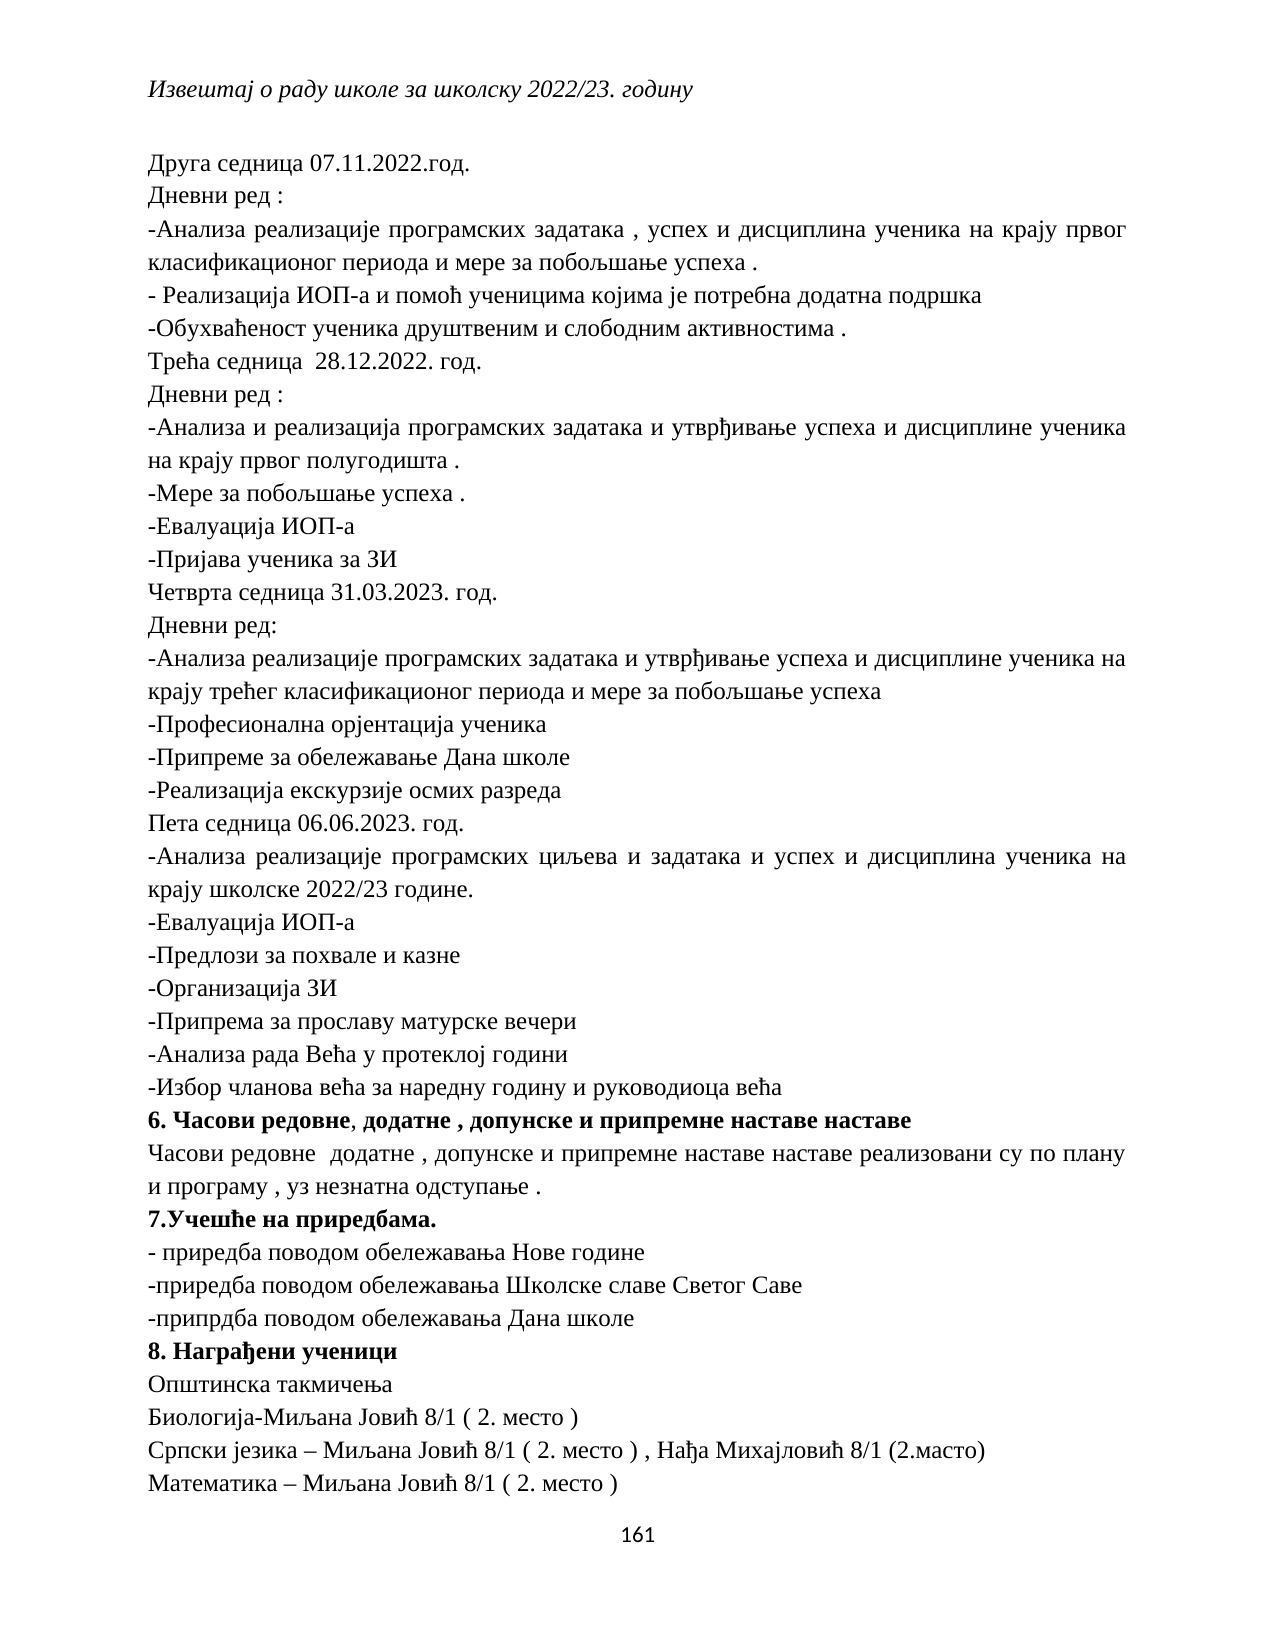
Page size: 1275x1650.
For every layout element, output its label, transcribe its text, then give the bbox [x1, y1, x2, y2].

text - Реализација ИОП-а и помоћ ученицима којима је потребна додатна подршка [148, 280, 1127, 308]
text -приредба поводом обележавања Школске славе Светог Саве [148, 1270, 1127, 1299]
text -Припреме за обележавање Дана школе [148, 742, 1127, 771]
text -Професионална орјентација ученика [148, 709, 1127, 738]
text -Анализа реализације програмских задатака и утврђивање успеха и дисциплине ученика на крају трећег класификационог периода и мере за побољшање успеха [148, 643, 1127, 705]
text Дневни ред : [148, 379, 1127, 407]
text Друга седница 07.11.2022.год. [148, 148, 1127, 176]
text Часови редовне додатне , допунске и припремне наставе наставе реализовани су по плану и програму , уз незнатна одступање . [148, 1138, 1127, 1200]
text Дневни ред: [148, 610, 1127, 639]
text -Мере за побољшање успеха . [148, 478, 1127, 507]
text 7.Учешће на приредбама. [148, 1204, 1127, 1233]
text Пета седница 06.06.2023. год. [148, 808, 1127, 837]
text -Реализација екскурзије осмих разреда [148, 775, 1127, 804]
text -Анализа рада Већа у протеклој години [148, 1039, 1127, 1068]
text -Избор чланова већа за наредну годину и руководиоца већа [148, 1072, 1127, 1101]
text -припрдба поводом обележавања Дана школе [148, 1303, 1127, 1332]
text Четврта седница 31.03.2023. год. [148, 577, 1127, 606]
text Биологија-Миљана Јовић 8/1 ( 2. место ) [148, 1402, 1127, 1431]
text Математика – Миљана Јовић 8/1 ( 2. место ) [148, 1468, 1127, 1497]
text -Анализа реализације програмских циљева и задатака и успех и дисциплина ученика на крају школске 2022/23 године. [148, 841, 1127, 903]
text -Обухваћеност ученика друштвеним и слободним активностима . [148, 313, 1127, 341]
text 8. Награђени ученици [148, 1336, 1127, 1365]
text Трећа седница 28.12.2022. год. [148, 346, 1127, 374]
text -Евалуација ИОП-а [148, 511, 1127, 539]
text -Организација ЗИ [148, 973, 1127, 1002]
text -Анализа реализације програмских задатака , успех и дисциплина ученика на крају првог класификационог периода и мере за побољшање успеха . [148, 214, 1127, 275]
text -Анализа и реализација програмских задатака и утврђивање успеха и дисциплине ученика на крају првог полугодишта . [148, 412, 1127, 473]
text -Пријава ученика за ЗИ [148, 544, 1127, 573]
text -Предлози за похвале и казне [148, 940, 1127, 969]
text Општинска такмичења [148, 1369, 1127, 1398]
text Дневни ред : [148, 181, 1127, 209]
text -Припрема за прославу матурске вечери [148, 1006, 1127, 1035]
text - приредба поводом обележавања Нове године [148, 1237, 1127, 1266]
text Српски језика – Миљана Јовић 8/1 ( 2. место ) , Нађа Михајловић 8/1 (2.масто) [148, 1435, 1127, 1464]
text -Евалуација ИОП-а [148, 907, 1127, 936]
text 6. Часови редовне, додатне , допунске и припремне наставе наставе [148, 1105, 1127, 1134]
